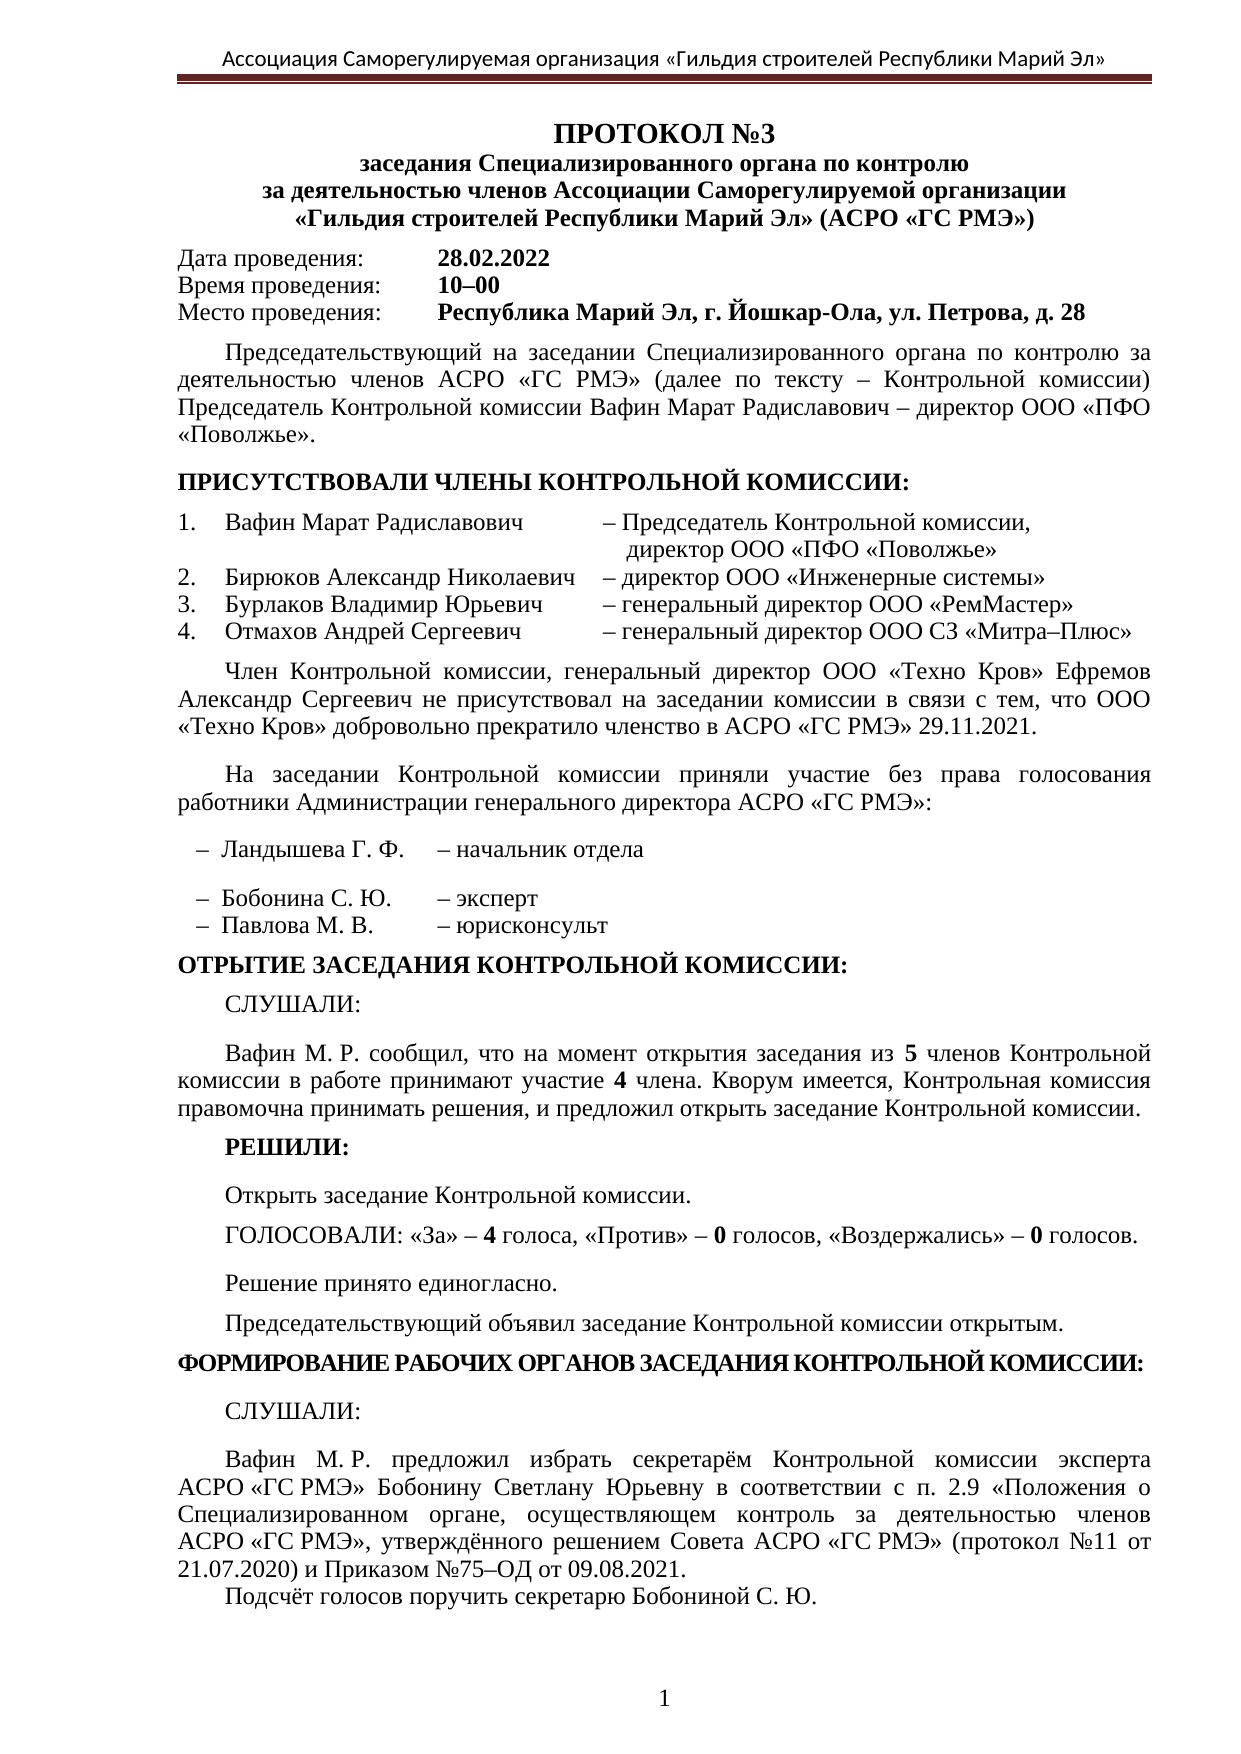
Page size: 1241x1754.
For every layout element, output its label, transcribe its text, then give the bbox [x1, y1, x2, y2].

text ФОРМИРОВАНИЕ РАБОЧИХ ОРГАНОВ ЗАСЕДАНИЯ КОНТРОЛЬНОЙ КОМИССИИ: [177, 1349, 1152, 1377]
text СЛУШАЛИ: [177, 1398, 1152, 1425]
text Решение принято единогласно. [177, 1270, 1152, 1297]
text СЛУШАЛИ: [177, 991, 1152, 1018]
text Председательствующий на заседании Специализированного органа по контролю за деятельностью членов АСРО «ГС РМЭ» (далее по тексту – Контрольной комиссии) Председатель Контрольной комиссии Вафин Марат Радиславович – директор ООО «ПФО «Поволжье». [177, 339, 1152, 448]
text Время проведения: 10–00 [177, 272, 1152, 299]
text Открыть заседание Контрольной комиссии. [177, 1182, 1152, 1209]
text РЕШИЛИ: [177, 1134, 1152, 1161]
text Место проведения: Республика Марий Эл, г. Йошкар-Ола, ул. Петрова, д. 28 [177, 299, 1152, 326]
list Бурлаков Владимир Юрьевич – генеральный директор ООО «РемМастер» [177, 591, 1152, 618]
text ГОЛОСОВАЛИ: «За» – 4 голоса, «Против» – 0 голосов, «Воздержались» – 0 голосов. [177, 1222, 1152, 1249]
text Дата проведения: 28.02.2022 [177, 244, 1152, 272]
text ПРОТОКОЛ №3 [177, 118, 1152, 150]
text – Ландышева Г. Ф. – начальник отдела [177, 836, 1152, 863]
text На заседании Контрольной комиссии приняли участие без права голосования работники Администрации генерального директора АСРО «ГС РМЭ»: [177, 761, 1152, 815]
text за деятельностью членов Ассоциации Саморегулируемой организации [177, 177, 1152, 204]
text заседания Специализированного органа по контролю [177, 150, 1152, 177]
text Вафин М. Р. сообщил, что на момент открытия заседания из 5 членов Контрольной комиссии в работе принимают участие 4 члена. Кворум имеется, Контрольная комиссия правомочна принимать решения, и предложил открыть заседание Контрольной комиссии. [177, 1039, 1152, 1121]
list Вафин Марат Радиславович – Председатель Контрольной комиссии, [177, 509, 1152, 536]
text Член Контрольной комиссии, генеральный директор ООО «Техно Кров» Ефремов Александр Сергеевич не присутствовал на заседании комиссии в связи с тем, что ООО «Техно Кров» добровольно прекратило членство в АСРО «ГС РМЭ» 29.11.2021. [177, 658, 1152, 740]
text – Павлова М. В. – юрисконсульт [177, 912, 1152, 939]
text директор ООО «ПФО «Поволжье» [620, 536, 1152, 563]
text Вафин М. Р. предложил избрать секретарём Контрольной комиссии эксперта АСРО «ГС РМЭ» Бобонину Светлану Юрьевну в соответствии с п. 2.9 «Положения о Специализированном органе, осуществляющем контроль за деятельностью членов АСРО «ГС РМЭ», утверждённого решением Совета АСРО «ГС РМЭ» (протокол №11 от 21.07.2020) и Приказом №75–ОД от 09.08.2021. [177, 1446, 1152, 1583]
text «Гильдия строителей Республики Марий Эл» (АСРО «ГС РМЭ») [177, 204, 1152, 232]
text ОТРЫТИЕ ЗАСЕДАНИЯ КОНТРОЛЬНОЙ КОМИССИИ: [177, 951, 1152, 979]
text Подсчёт голосов поручить секретарю Бобониной С. Ю. [177, 1583, 1152, 1610]
text ПРИСУТСТВОВАЛИ ЧЛЕНЫ КОНТРОЛЬНОЙ КОМИССИИ: [177, 469, 1152, 496]
list Бирюков Александр Николаевич – директор ООО «Инженерные системы» [177, 563, 1152, 591]
list Отмахов Андрей Сергеевич – генеральный директор ООО СЗ «Митра–Плюс» [177, 618, 1152, 645]
text – Бобонина С. Ю. – эксперт [177, 884, 1152, 912]
text Председательствующий объявил заседание Контрольной комиссии открытым. [177, 1310, 1152, 1337]
